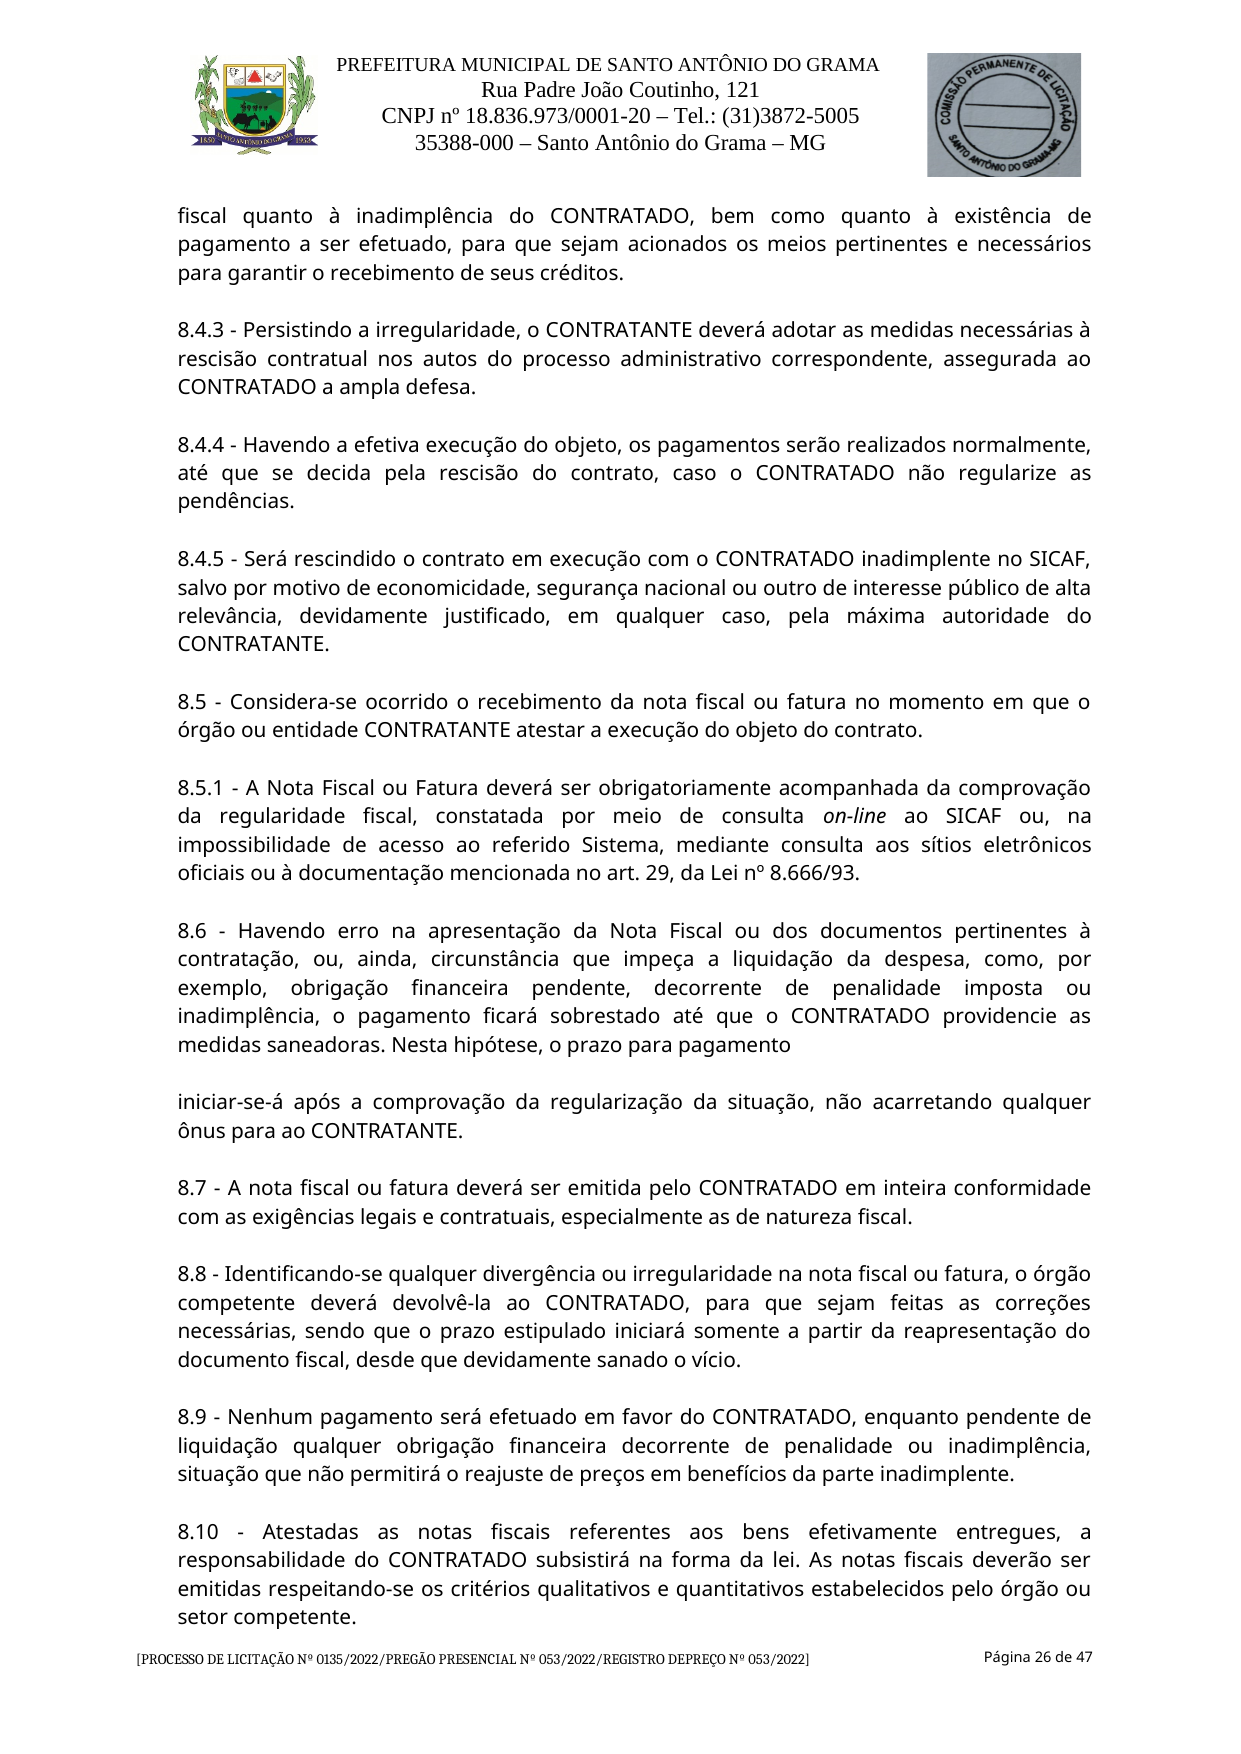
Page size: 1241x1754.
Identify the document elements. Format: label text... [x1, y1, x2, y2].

text 8.5.1 - A Nota Fiscal ou Fatura deverá ser obrigatoriamente acompanhada da comprovação da regularidade fiscal, constatada por meio de consulta on-line ao SICAF ou, na impossibilidade de acesso ao referido Sistema, mediante consulta aos sítios eletrônicos oficiais ou à documentação mencionada no art. 29, da Lei nº 8.666/93. [177, 773, 1092, 887]
text 8.4.4 - Havendo a efetiva execução do objeto, os pagamentos serão realizados normalmente, até que se decida pela rescisão do contrato, caso o CONTRATADO não regularize as pendências. [177, 430, 1092, 515]
text 8.9 - Nenhum pagamento será efetuado em favor do CONTRATADO, enquanto pendente de liquidação qualquer obrigação financeira decorrente de penalidade ou inadimplência, situação que não permitirá o reajuste de preços em benefícios da parte inadimplente. [177, 1402, 1092, 1488]
text 8.4.3 - Persistindo a irregularidade, o CONTRATANTE deverá adotar as medidas necessárias à rescisão contratual nos autos do processo administrativo correspondente, assegurada ao CONTRATADO a ampla defesa. [177, 315, 1092, 401]
text 8.6 - Havendo erro na apresentação da Nota Fiscal ou dos documentos pertinentes à contratação, ou, ainda, circunstância que impeça a liquidação da despesa, como, por exemplo, obrigação financeira pendente, decorrente de penalidade imposta ou inadimplência, o pagamento ficará sobrestado até que o CONTRATADO providencie as medidas saneadoras. Nesta hipótese, o prazo para pagamento [177, 916, 1092, 1058]
picture [190, 55, 319, 155]
text 8.5 - Considera-se ocorrido o recebimento da nota fiscal ou fatura no momento em que o órgão ou entidade CONTRATANTE atestar a execução do objeto do contrato. [177, 687, 1092, 744]
text iniciar-se-á após a comprovação da regularização da situação, não acarretando qualquer ônus para ao CONTRATANTE. [177, 1087, 1092, 1144]
picture [927, 53, 1082, 177]
text 8.7 - A nota fiscal ou fatura deverá ser emitida pelo CONTRATADO em inteira conformidade com as exigências legais e contratuais, especialmente as de natureza fiscal. [177, 1173, 1092, 1230]
text 8.10 - Atestadas as notas fiscais referentes aos bens efetivamente entregues, a responsabilidade do CONTRATADO subsistirá na forma da lei. As notas fiscais deverão ser emitidas respeitando-se os critérios qualitativos e quantitativos estabelecidos pelo órgão ou setor competente. [177, 1517, 1092, 1631]
text 8.8 - Identificando-se qualquer divergência ou irregularidade na nota fiscal ou fatura, o órgão competente deverá devolvê-la ao CONTRATADO, para que sejam feitas as correções necessárias, sendo que o prazo estipulado iniciará somente a partir da reapresentação do documento fiscal, desde que devidamente sanado o vício. [177, 1259, 1092, 1373]
text 8.4.5 - Será rescindido o contrato em execução com o CONTRATADO inadimplente no SICAF, salvo por motivo de economicidade, segurança nacional ou outro de interesse público de alta relevância, devidamente justificado, em qualquer caso, pela máxima autoridade do CONTRATANTE. [177, 544, 1092, 658]
